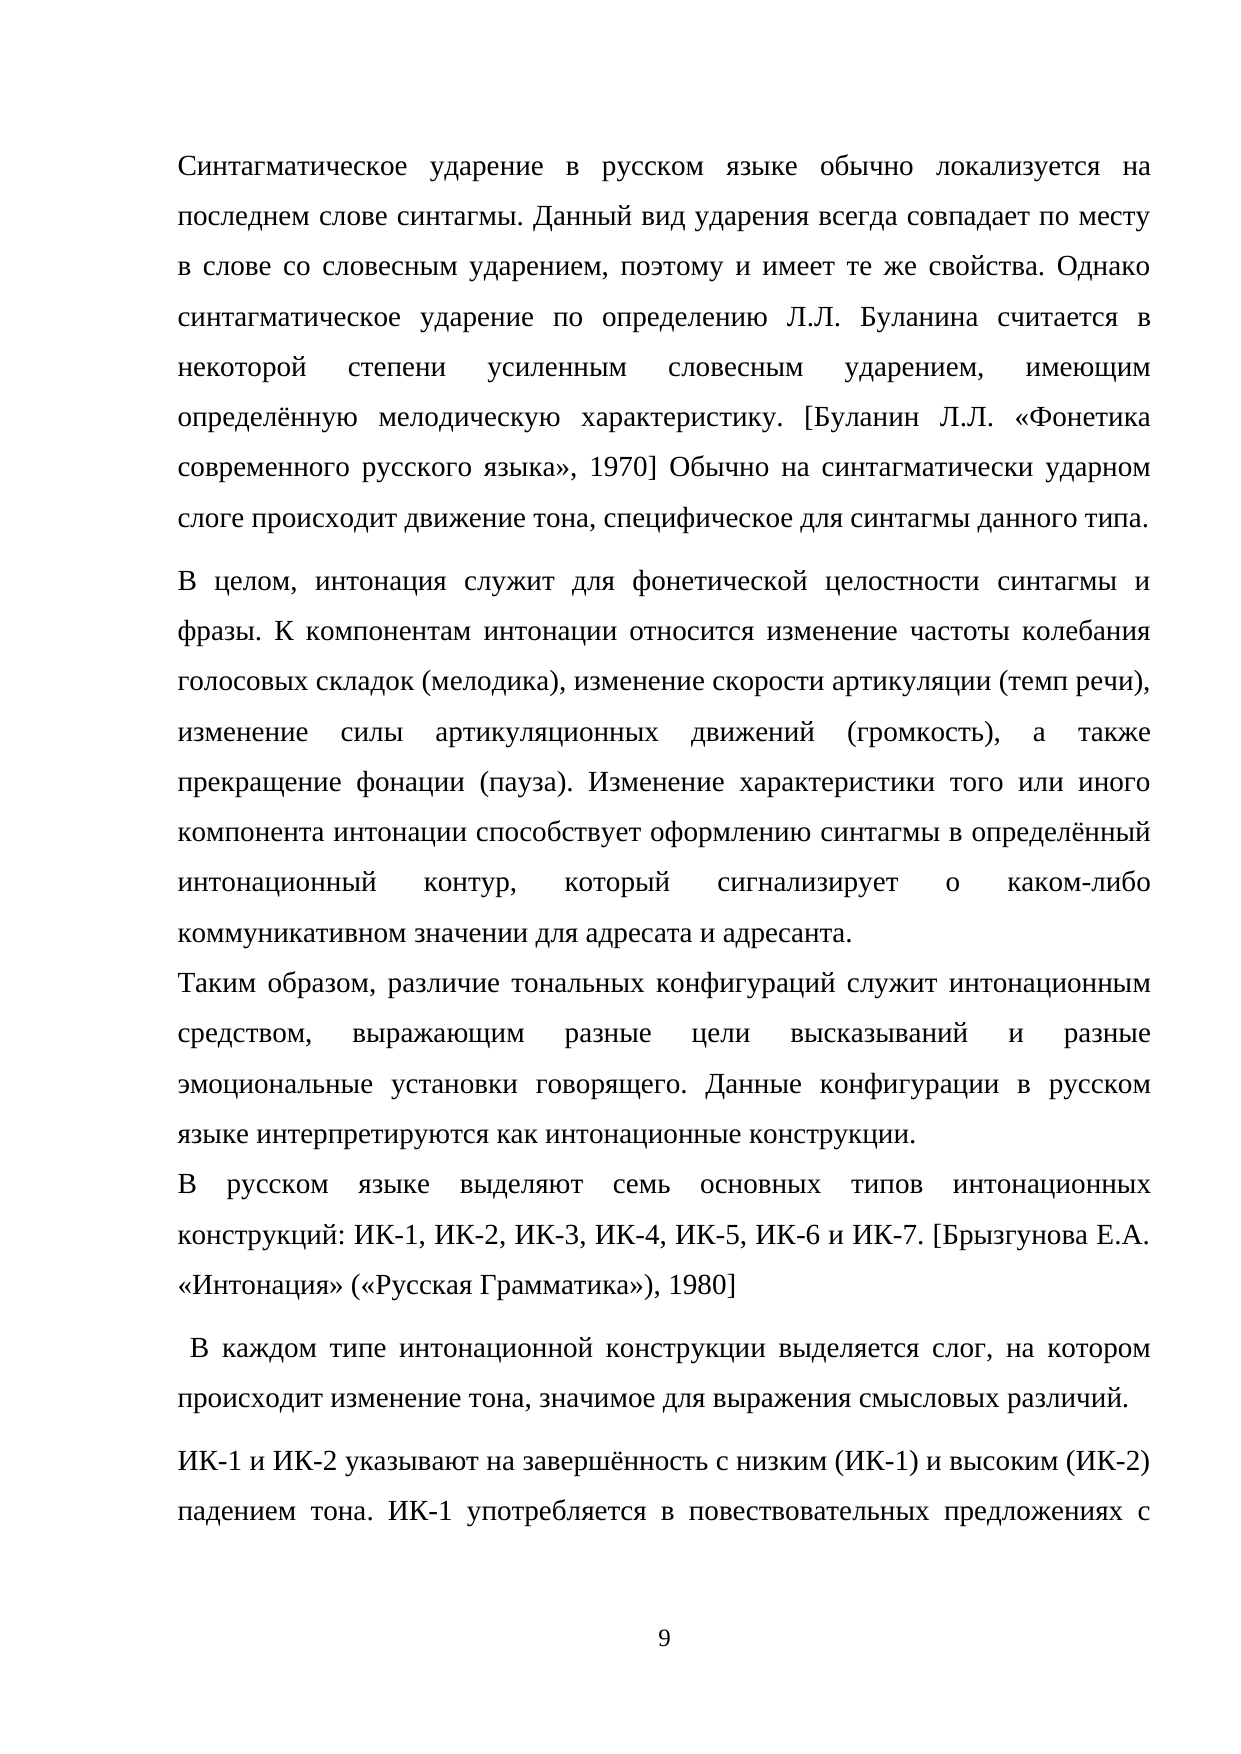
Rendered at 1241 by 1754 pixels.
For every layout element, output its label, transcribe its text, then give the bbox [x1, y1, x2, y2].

text Таким образом, различие тональных конфигураций служит интонационным средством, выражающим разные цели высказываний и разные эмоциональные установки говорящего. Данные конфигурации в русском языке интерпретируются как интонационные конструкции. [177, 965, 1152, 1150]
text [177, 1443, 1152, 1527]
text В целом, интонация служит для фонетической целостности синтагмы и фразы. К компонентам интонации относится изменение частоты колебания голосовых складок (мелодика), изменение скорости артикуляции (темп речи), изменение силы артикуляционных движений (громкость), а также прекращение фонации (пауза). Изменение характеристики того или иного компонента интонации способствует оформлению синтагмы в определённый интонационный контур, который сигнализирует о каком-либо коммуникативном значении для адресата и адресанта. [177, 563, 1152, 948]
text В каждом типе интонационной конструкции выделяется слог, на котором происходит изменение тона, значимое для выражения смысловых различий. [177, 1330, 1152, 1414]
text В русском языке выделяют семь основных типов интонационных конструкций: ИК-1, ИК-2, ИК-3, ИК-4, ИК-5, ИК-6 и ИК-7. [Брызгунова Е.А. «Интонация» («Русская Грамматика»), 1980] [177, 1166, 1152, 1301]
text Синтагматическое ударение в русском языке обычно локализуется на последнем слове синтагмы. Данный вид ударения всегда совпадает по месту в слове со словесным ударением, поэтому и имеет те же свойства. Однако синтагматическое ударение по определению Л.Л. Буланина считается в некоторой степени усиленным словесным ударением, имеющим определённую мелодическую характеристику. [Буланин Л.Л. «Фонетика современного русского языка», 1970] Обычно на синтагматически ударном слоге происходит движение тона, специфическое для синтагмы данного типа. [177, 148, 1152, 533]
